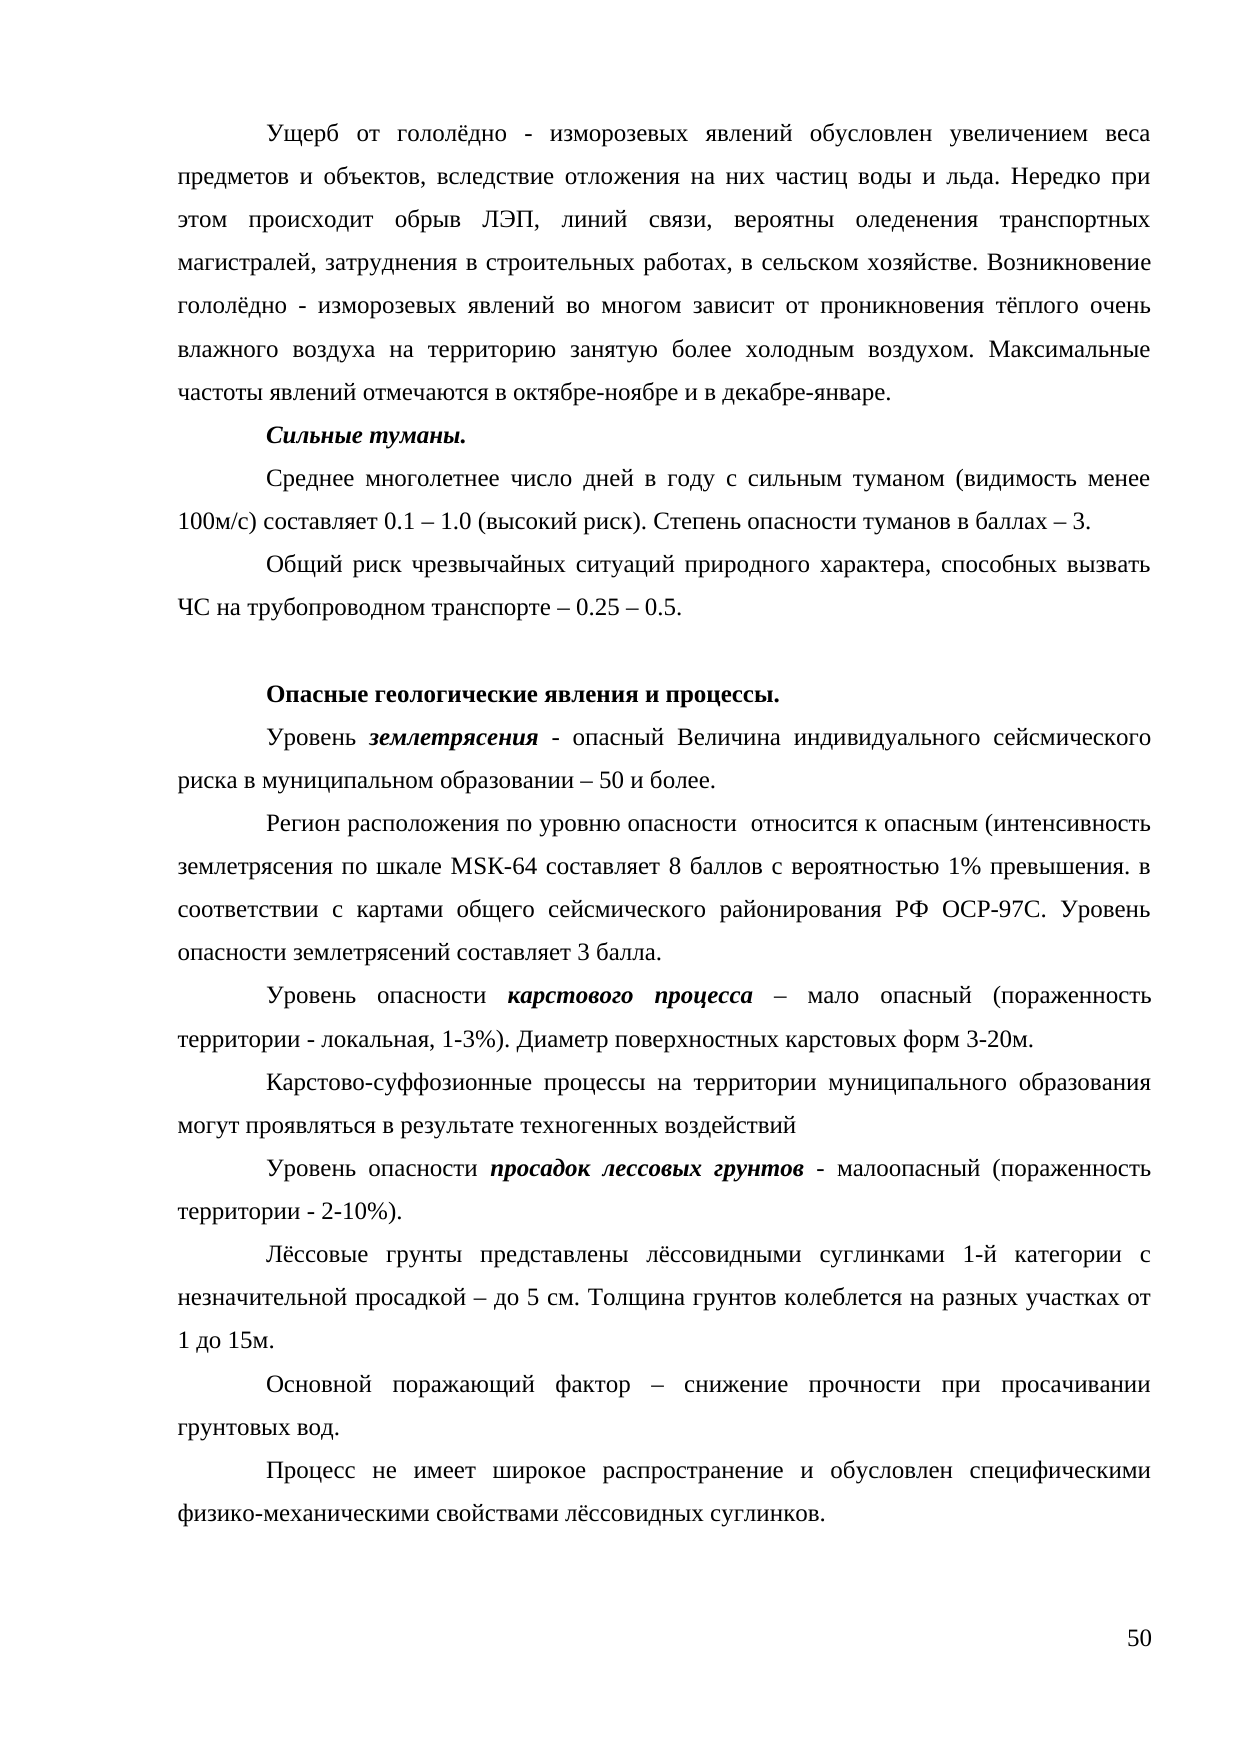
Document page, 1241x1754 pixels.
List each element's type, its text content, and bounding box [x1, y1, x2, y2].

text Уровень опасности просадок лессовых грунтов - малоопасный (пораженность территории - 2-10%). [177, 1153, 1152, 1225]
text Процесс не имеет широкое распространение и обусловлен специфическими физико-механическими свойствами лёссовидных суглинков. [177, 1455, 1152, 1527]
text Сильные туманы. [177, 420, 1152, 449]
text Основной поражающий фактор – снижение прочности при просачивании грунтовых вод. [177, 1369, 1152, 1441]
text Общий риск чрезвычайных ситуаций природного характера, способных вызвать ЧС на трубопроводном транспорте – 0.25 – 0.5. [177, 549, 1152, 621]
text Среднее многолетнее число дней в году с сильным туманом (видимость менее 100м/с) составляет 0.1 – 1.0 (высокий риск). Степень опасности туманов в баллах – 3. [177, 463, 1152, 535]
text Уровень опасности карстового процесса – мало опасный (пораженность территории - локальная, 1-3%). Диаметр поверхностных карстовых форм 3-20м. [177, 981, 1152, 1052]
text Опасные геологические явления и процессы. [177, 679, 1152, 707]
text Уровень землетрясения - опасный Величина индивидуального сейсмического риска в муниципальном образовании – 50 и более. [177, 722, 1152, 794]
text Лёссовые грунты представлены лёссовидными суглинками 1-й категории с незначительной просадкой – до 5 см. Толщина грунтов колеблется на разных участках от 1 до 15м. [177, 1239, 1152, 1354]
text Карстово-суффозионные процессы на территории муниципального образования могут проявляться в результате техногенных воздействий [177, 1067, 1152, 1139]
text Ущерб от гололёдно - изморозевых явлений обусловлен увеличением веса предметов и объектов, вследствие отложения на них частиц воды и льда. Нередко при этом происходит обрыв ЛЭП, линий связи, вероятны оледенения транспортных магистралей, затруднения в строительных работах, в сельском хозяйстве. Возникновение гололёдно - изморозевых явлений во многом зависит от проникновения тёплого очень влажного воздуха на территорию занятую более холодным воздухом. Максимальные частоты явлений отмечаются в октябре-ноябре и в декабре-январе. [177, 118, 1152, 406]
text Регион расположения по уровню опасности относится к опасным (интенсивность землетрясения по шкале МSК-64 составляет 8 баллов с вероятностью 1% превышения. в соответствии с картами общего сейсмического районирования РФ ОСР-97С. Уровень опасности землетрясений составляет 3 балла. [177, 808, 1152, 966]
